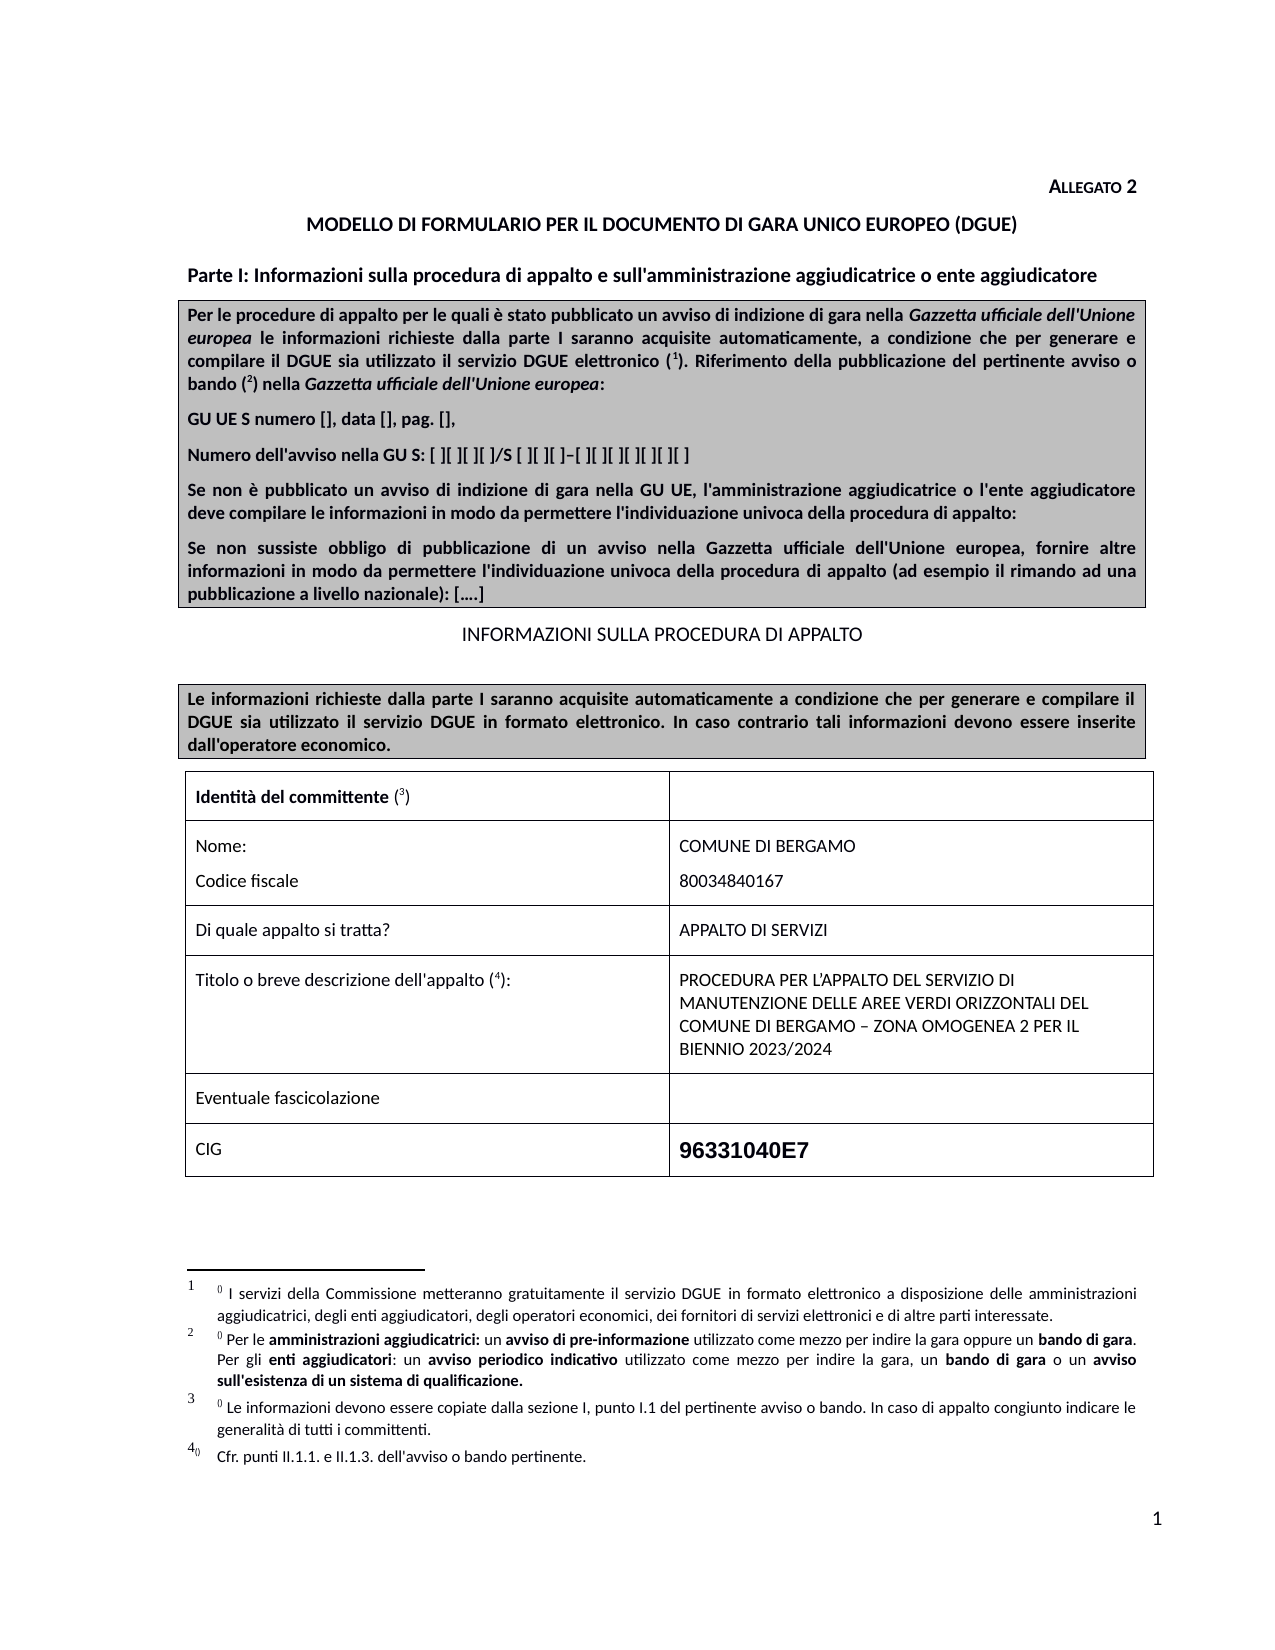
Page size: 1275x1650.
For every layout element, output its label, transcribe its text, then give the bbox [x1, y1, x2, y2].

table_cell [670, 1074, 1153, 1123]
table_cell CIG [186, 1124, 669, 1176]
table_header [670, 772, 1153, 820]
table_cell APPALTO DI SERVIZI [670, 906, 1153, 955]
table_cell COMUNE DI BERGAMO 80034840167 [670, 821, 1153, 904]
title Informazioni sulla procedura di appalto [187, 621, 1137, 646]
table_cell Di quale appalto si tratta? [186, 906, 669, 955]
text Modello di formulario per il documento di gara unico europeo (DGUE) [187, 211, 1137, 237]
table_cell PROCEDURA PER L’APPALTO DEL SERVIZIO DI MANUTENZIONE DELLE AREE VERDI ORIZZONTALI DEL COMUNE DI BERGAMO – ZONA OMOGENEA 2 PER IL BIENNIO 2023/2024 [670, 956, 1153, 1073]
table_cell Titolo o breve descrizione dell'appalto (): [186, 956, 669, 1073]
table_cell Nome: Codice fiscale [186, 821, 669, 904]
text Le informazioni richieste dalla parte I saranno acquisite automaticamente a condizione che per generare e compilare il DGUE sia utilizzato il servizio DGUE in formato elettronico. In caso contrario tali informazioni devono essere inserite dall'operatore economico. [179, 685, 1145, 758]
text Se non è pubblicato un avviso di indizione di gara nella GU UE, l'amministrazione aggiudicatrice o l'ente aggiudicatore deve compilare le informazioni in modo da permettere l'individuazione univoca della procedura di appalto: [179, 475, 1145, 524]
text Per le procedure di appalto per le quali è stato pubblicato un avviso di indizione di gara nella Gazzetta ufficiale dell'Unione europea le informazioni richieste dalla parte I saranno acquisite automaticamente, a condizione che per generare e compilare il DGUE sia utilizzato il servizio DGUE elettronico (). Riferimento della pubblicazione del pertinente avviso o bando () nella Gazzetta ufficiale dell'Unione europea: [179, 301, 1145, 395]
table_cell 96331040E7 [670, 1124, 1153, 1176]
subtitle Allegato 2 [187, 173, 1137, 199]
table_cell Eventuale fascicolazione [186, 1074, 669, 1123]
text Numero dell'avviso nella GU S: [ ][ ][ ][ ]/S [ ][ ][ ]–[ ][ ][ ][ ][ ][ ][ ] [179, 439, 1145, 466]
text Se non sussiste obbligo di pubblicazione di un avviso nella Gazzetta ufficiale dell'Unione europea, fornire altre informazioni in modo da permettere l'individuazione univoca della procedura di appalto (ad esempio il rimando ad una pubblicazione a livello nazionale): [….] [179, 533, 1145, 607]
text GU UE S numero [], data [], pag. [], [179, 404, 1145, 430]
table_header Identità del committente () [186, 772, 669, 820]
title Parte I: Informazioni sulla procedura di appalto e sull'amministrazione aggiudicatrice o ente aggiudicatore [187, 262, 1137, 287]
